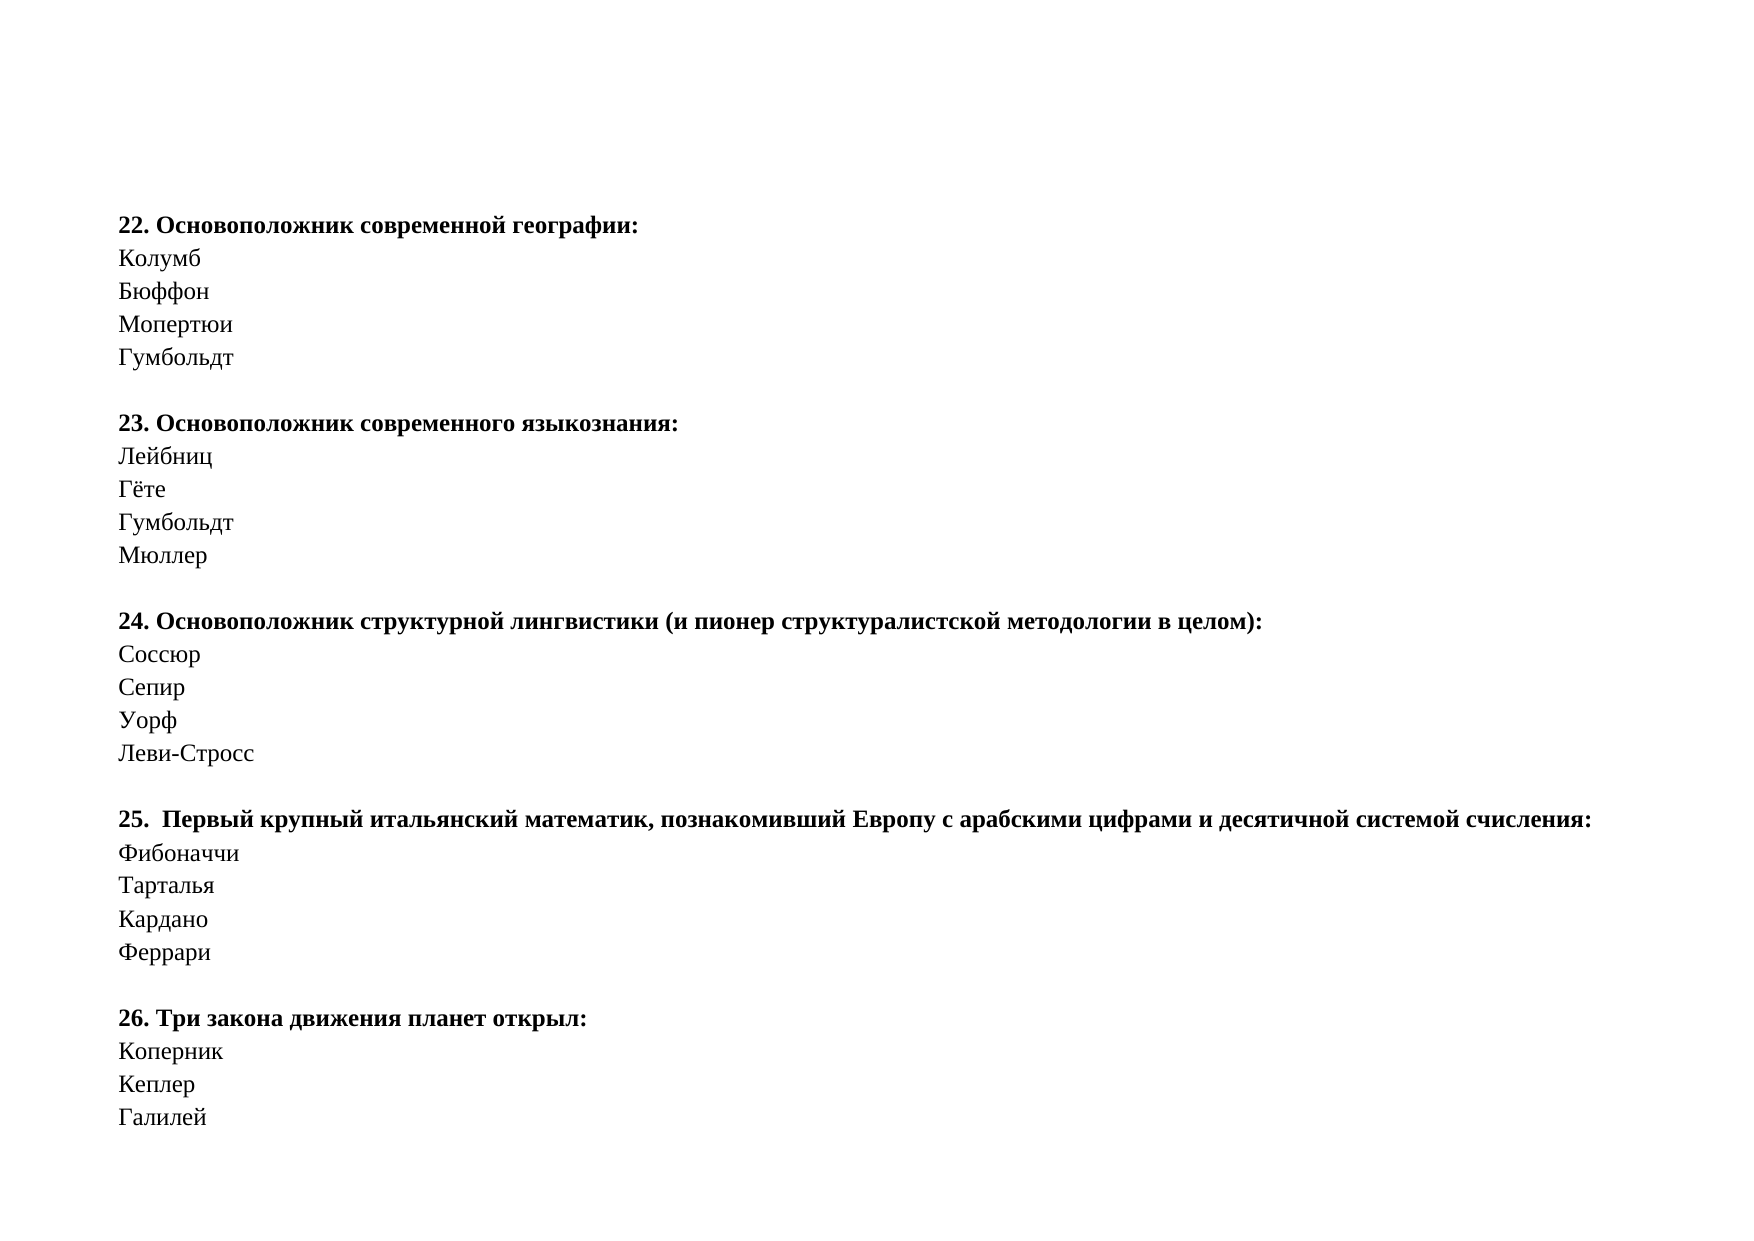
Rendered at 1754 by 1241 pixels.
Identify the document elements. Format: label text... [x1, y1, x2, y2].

text Бюффон [118, 276, 1636, 305]
text Леви-Стросс [118, 738, 1636, 767]
text Коперник [118, 1036, 1636, 1064]
text Тарталья [118, 871, 1636, 899]
text Мюллер [118, 540, 1636, 569]
text Фибоначчи [118, 838, 1636, 866]
text Колумб [118, 243, 1636, 272]
text Гёте [118, 474, 1636, 503]
text Соссюр [118, 639, 1636, 668]
text 25. Первый крупный итальянский математик, познакомивший Европу с арабскими цифрами и десятичной системой счисления: [118, 804, 1636, 833]
text Кеплер [118, 1069, 1636, 1097]
text 23. Основоположник современного языкознания: [118, 408, 1636, 437]
text 22. Основоположник современной географии: [118, 210, 1636, 239]
text Кардано [118, 904, 1636, 932]
text Лейбниц [118, 441, 1636, 470]
text Уорф [118, 706, 1636, 734]
text Галилей [118, 1102, 1636, 1131]
text Гумбольдт [118, 342, 1636, 371]
text Гумбольдт [118, 507, 1636, 536]
text Мопертюи [118, 309, 1636, 338]
text Феррари [118, 937, 1636, 965]
text 26. Три закона движения планет открыл: [118, 1003, 1636, 1031]
text 24. Основоположник структурной лингвистики (и пионер структуралистской методологии в целом): [118, 606, 1636, 635]
text Сепир [118, 672, 1636, 701]
